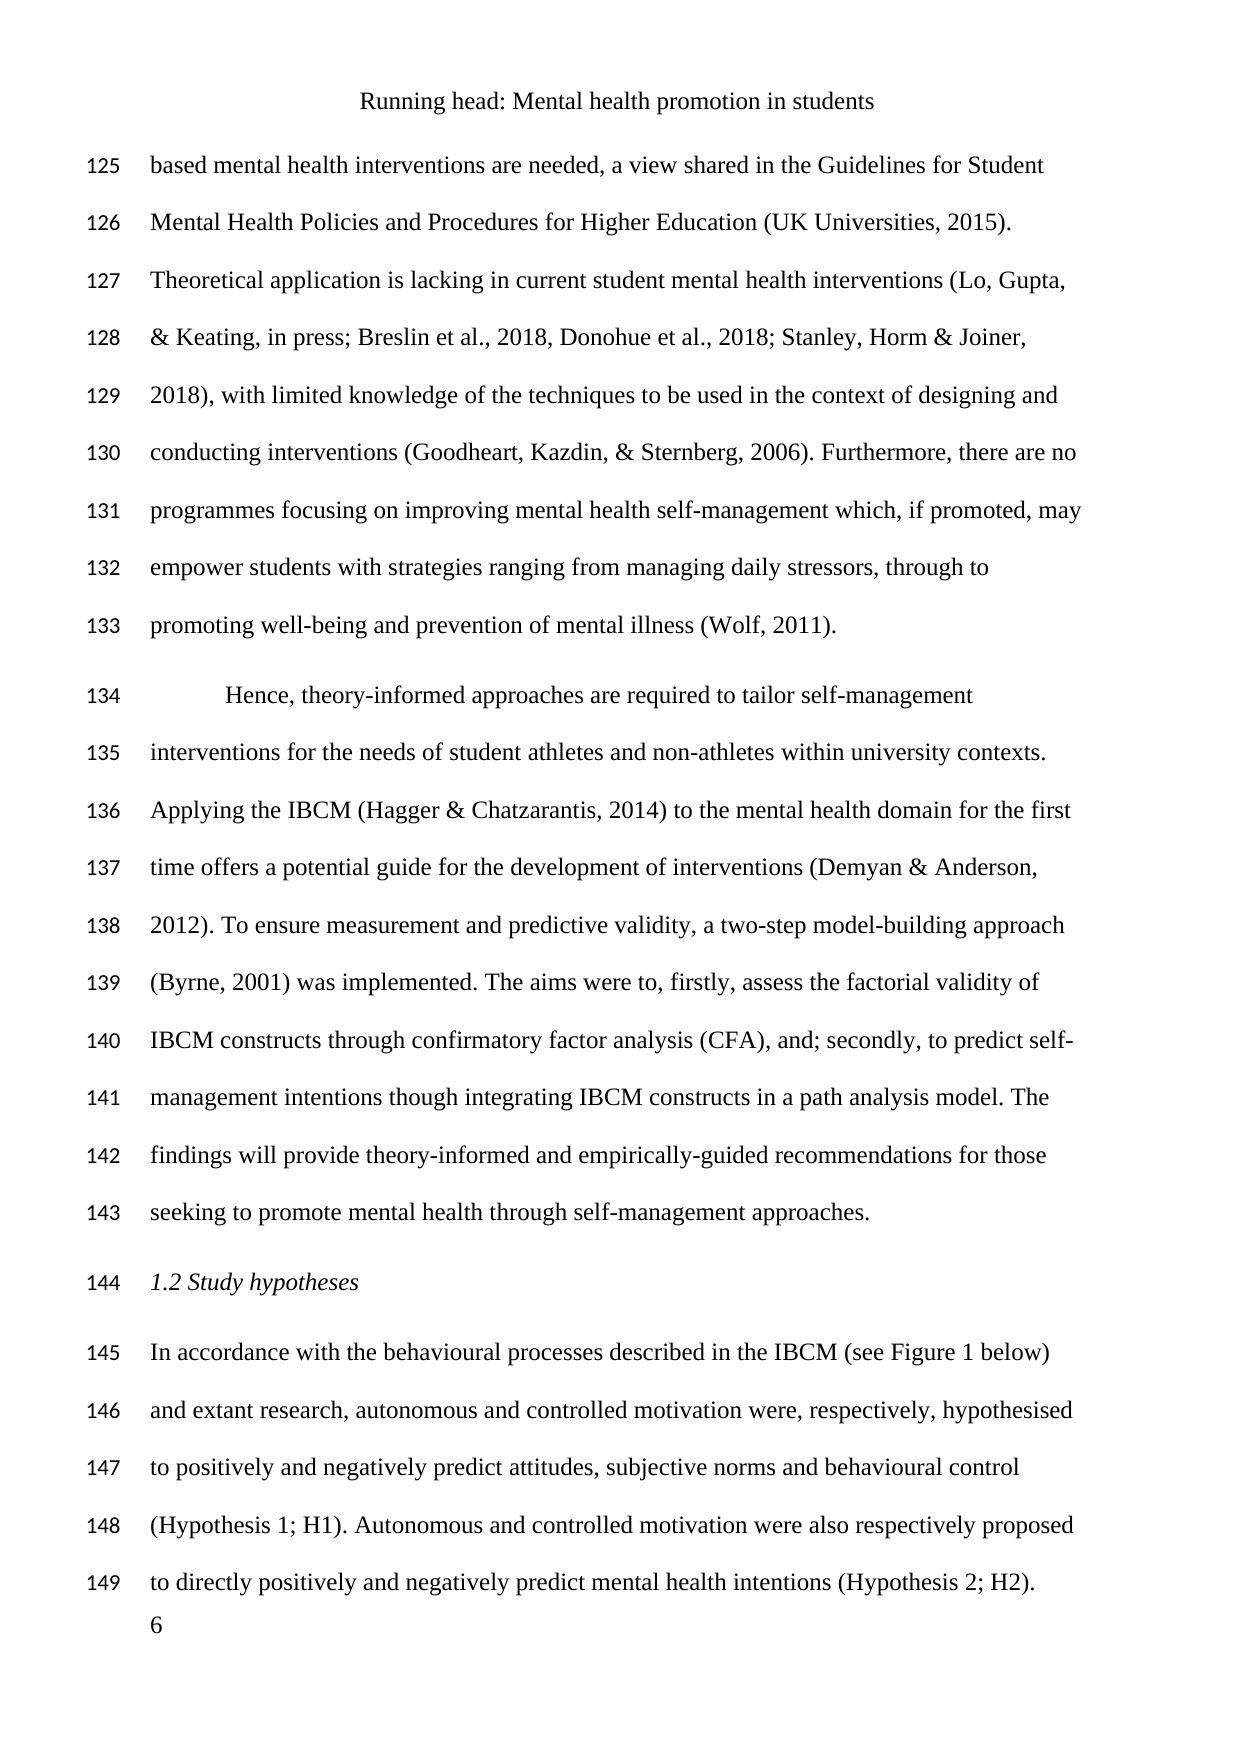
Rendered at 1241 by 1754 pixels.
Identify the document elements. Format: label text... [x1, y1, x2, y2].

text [150, 1337, 1090, 1596]
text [150, 150, 1090, 639]
text Hence, theory-informed approaches are required to tailor self-management interventions for the needs of student athletes and non-athletes within university contexts. Applying the IBCM (Hagger & Chatzarantis, 2014) to the mental health domain for the first time offers a potential guide for the development of interventions (Demyan & Anderson, 2012). To ensure measurement and predictive validity, a two-step model-building approach (Byrne, 2001) was implemented. The aims were to, firstly, assess the factorial validity of IBCM constructs through confirmatory factor analysis (CFA), and; secondly, to predict self-management intentions though integrating IBCM constructs in a path analysis model. The findings will provide theory-informed and empirically-guided recommendations for those seeking to promote mental health through self-management approaches. [150, 680, 1090, 1226]
text 1.2 Study hypotheses [150, 1267, 1090, 1296]
